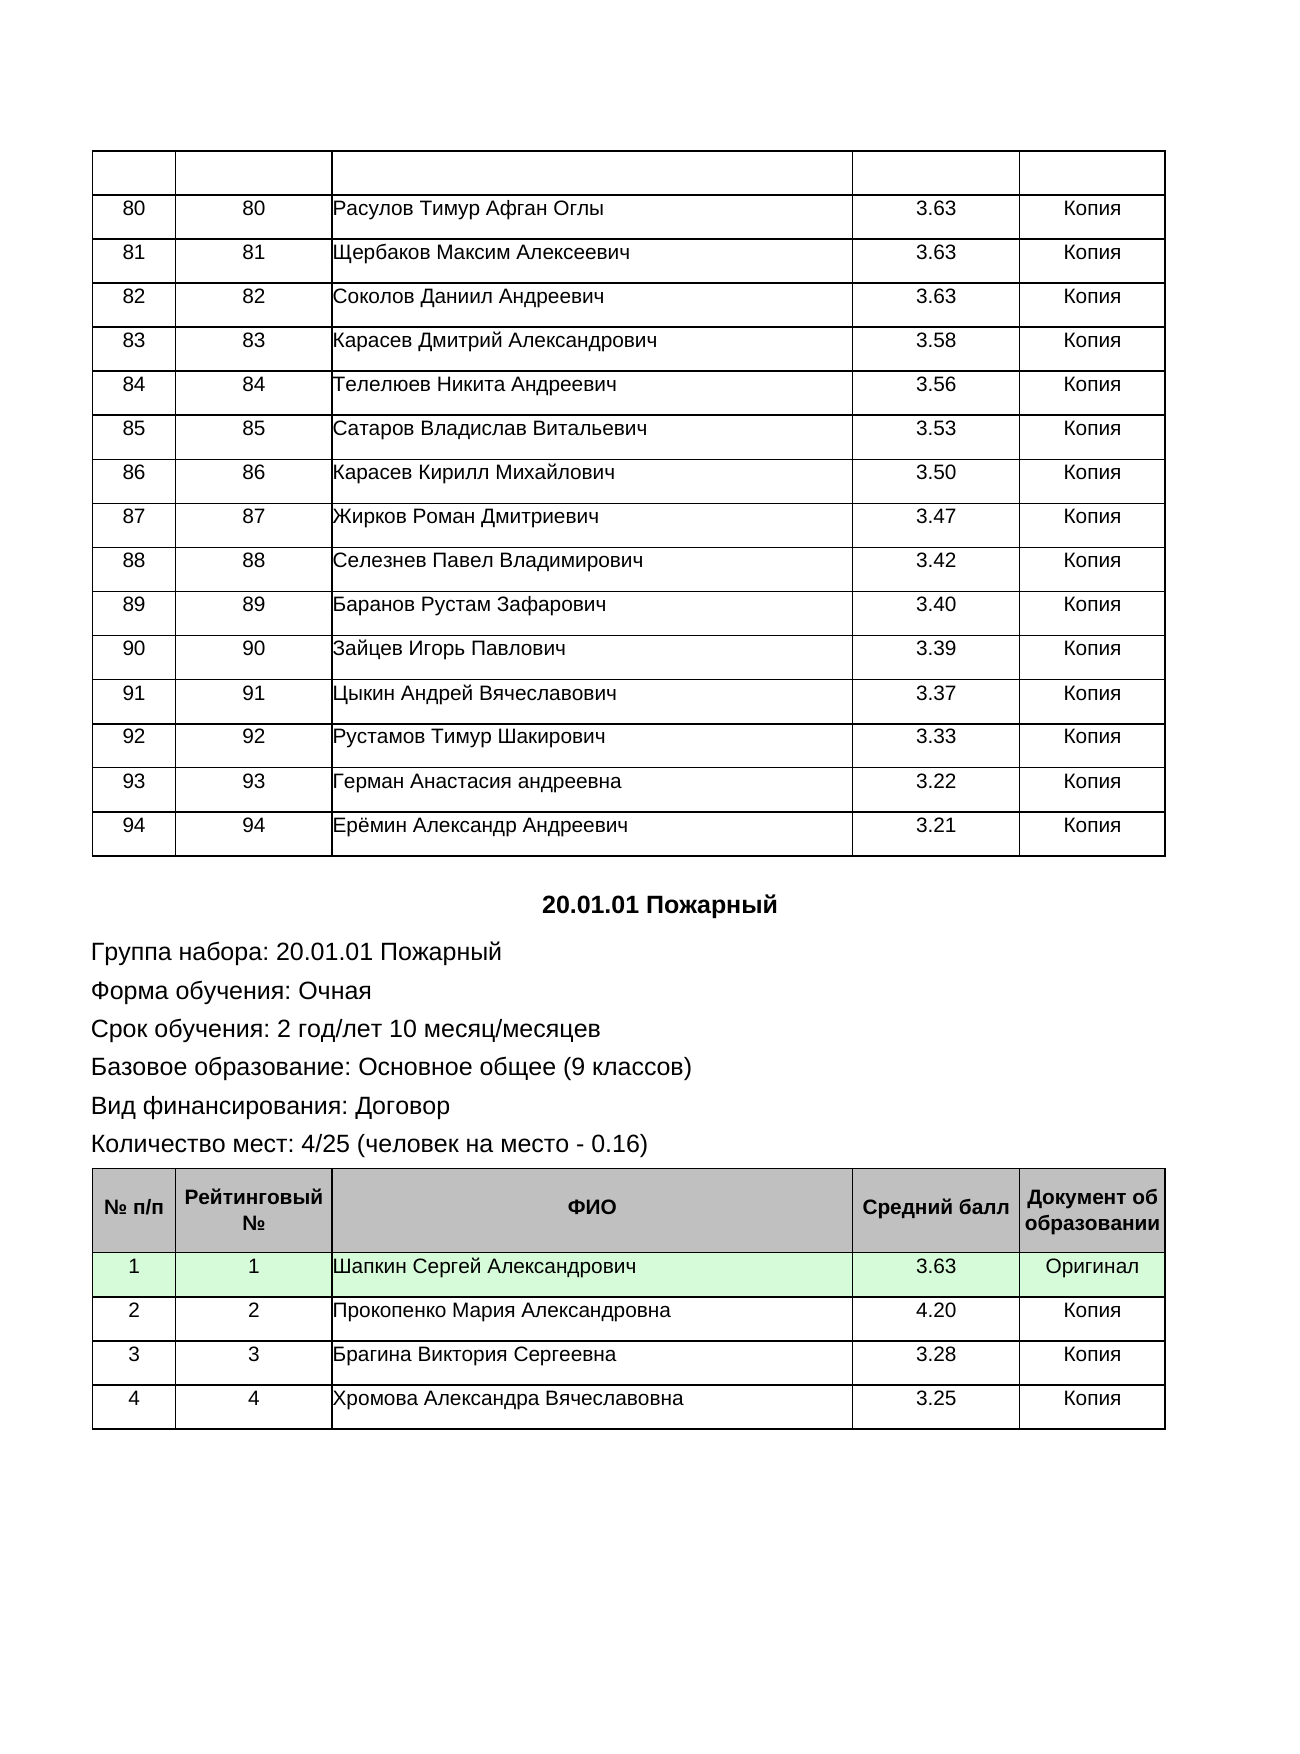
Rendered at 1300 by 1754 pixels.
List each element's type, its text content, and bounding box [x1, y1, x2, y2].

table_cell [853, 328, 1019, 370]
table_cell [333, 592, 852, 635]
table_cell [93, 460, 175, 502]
text Срок обучения: 2 год/лет 10 месяц/месяцев [91, 1014, 1229, 1043]
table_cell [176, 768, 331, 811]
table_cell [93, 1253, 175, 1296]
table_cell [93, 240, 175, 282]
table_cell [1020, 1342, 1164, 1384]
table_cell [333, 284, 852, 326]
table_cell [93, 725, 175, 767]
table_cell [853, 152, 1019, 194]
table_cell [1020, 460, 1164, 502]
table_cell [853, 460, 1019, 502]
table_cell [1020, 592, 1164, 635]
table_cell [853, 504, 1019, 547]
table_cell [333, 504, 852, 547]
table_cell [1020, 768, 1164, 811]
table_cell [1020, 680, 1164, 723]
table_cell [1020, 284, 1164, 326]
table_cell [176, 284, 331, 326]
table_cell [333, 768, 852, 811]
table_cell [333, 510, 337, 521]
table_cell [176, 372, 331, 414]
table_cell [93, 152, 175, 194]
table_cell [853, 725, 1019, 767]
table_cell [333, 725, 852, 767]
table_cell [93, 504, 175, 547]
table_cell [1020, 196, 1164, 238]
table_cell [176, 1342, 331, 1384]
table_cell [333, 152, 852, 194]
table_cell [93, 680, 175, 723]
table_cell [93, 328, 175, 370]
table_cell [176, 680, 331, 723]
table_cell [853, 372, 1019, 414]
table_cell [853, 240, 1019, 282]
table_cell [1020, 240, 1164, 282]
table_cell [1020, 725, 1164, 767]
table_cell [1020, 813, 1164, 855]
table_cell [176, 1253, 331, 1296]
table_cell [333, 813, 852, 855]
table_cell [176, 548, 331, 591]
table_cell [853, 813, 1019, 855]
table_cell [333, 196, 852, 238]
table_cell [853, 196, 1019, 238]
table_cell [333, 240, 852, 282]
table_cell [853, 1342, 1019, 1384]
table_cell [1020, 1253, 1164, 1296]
text Количество мест: 4/25 (человек на место - 0.16) [91, 1129, 1229, 1158]
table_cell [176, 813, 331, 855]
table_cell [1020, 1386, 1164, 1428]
text Базовое образование: Основное общее (9 классов) [91, 1052, 1229, 1081]
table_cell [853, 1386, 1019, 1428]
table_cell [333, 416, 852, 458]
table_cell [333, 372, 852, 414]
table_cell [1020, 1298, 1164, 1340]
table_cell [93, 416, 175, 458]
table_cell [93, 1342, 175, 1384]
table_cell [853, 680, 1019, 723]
text 20.01.01 Пожарный [91, 890, 1229, 918]
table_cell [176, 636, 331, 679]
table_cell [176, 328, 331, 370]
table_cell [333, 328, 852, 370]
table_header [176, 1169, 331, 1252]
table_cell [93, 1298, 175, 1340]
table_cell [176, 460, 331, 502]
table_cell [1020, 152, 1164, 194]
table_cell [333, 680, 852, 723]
text Группа набора: 20.01.01 Пожарный [91, 937, 1229, 966]
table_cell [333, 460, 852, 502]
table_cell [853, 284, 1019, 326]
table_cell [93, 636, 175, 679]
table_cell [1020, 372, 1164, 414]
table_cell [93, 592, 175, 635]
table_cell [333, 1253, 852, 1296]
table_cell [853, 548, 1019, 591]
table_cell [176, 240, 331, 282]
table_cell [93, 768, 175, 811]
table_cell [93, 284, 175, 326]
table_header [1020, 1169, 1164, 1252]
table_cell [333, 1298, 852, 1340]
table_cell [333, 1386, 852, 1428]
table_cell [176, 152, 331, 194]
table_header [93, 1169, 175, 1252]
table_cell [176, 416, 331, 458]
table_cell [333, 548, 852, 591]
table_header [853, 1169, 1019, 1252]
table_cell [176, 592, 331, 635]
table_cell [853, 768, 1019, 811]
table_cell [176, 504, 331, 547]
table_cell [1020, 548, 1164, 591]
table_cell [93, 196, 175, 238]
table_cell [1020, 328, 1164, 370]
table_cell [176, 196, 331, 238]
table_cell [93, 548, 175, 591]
text Форма обучения: Очная [91, 976, 1229, 1004]
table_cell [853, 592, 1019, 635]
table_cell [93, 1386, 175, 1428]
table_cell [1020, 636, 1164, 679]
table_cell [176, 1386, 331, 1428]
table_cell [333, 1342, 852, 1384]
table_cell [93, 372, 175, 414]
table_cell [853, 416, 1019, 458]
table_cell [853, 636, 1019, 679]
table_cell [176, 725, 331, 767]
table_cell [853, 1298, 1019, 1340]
text Вид финансирования: Договор [91, 1091, 1229, 1119]
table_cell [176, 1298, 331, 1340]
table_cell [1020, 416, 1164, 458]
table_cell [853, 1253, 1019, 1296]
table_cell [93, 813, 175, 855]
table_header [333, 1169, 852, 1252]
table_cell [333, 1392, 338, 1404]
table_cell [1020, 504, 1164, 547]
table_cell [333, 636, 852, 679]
